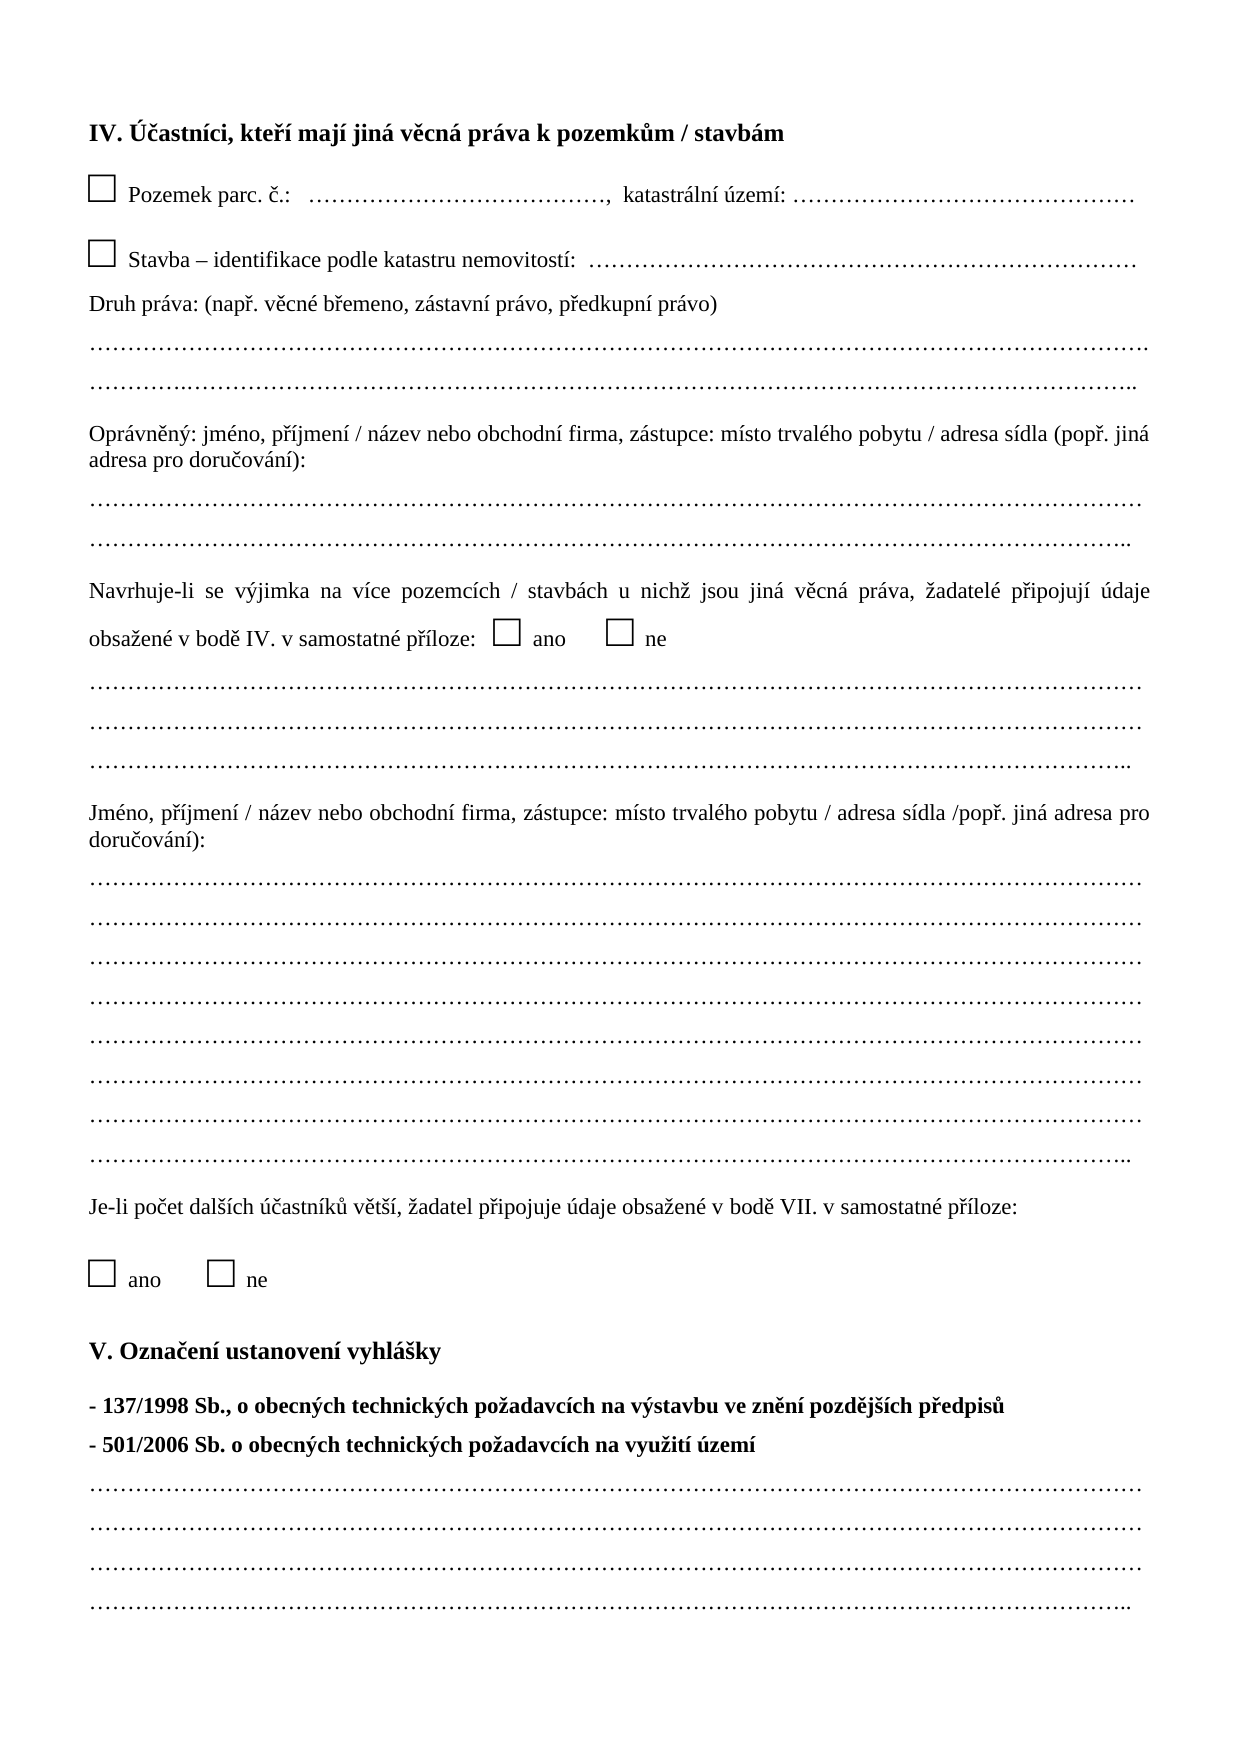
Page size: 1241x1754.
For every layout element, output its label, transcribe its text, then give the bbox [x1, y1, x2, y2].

text ……………………………………………………………………………………………………………………………………………………………………………………………………………………………………………………………………………………………………………………………………………………………………………………………………………………………………………………………………………………………………….. [89, 1470, 1152, 1614]
text - 501/2006 Sb. o obecných technických požadavcích na využití území [89, 1431, 1152, 1457]
text - 137/1998 Sb., o obecných technických požadavcích na výstavbu ve znění pozdějších předpisů [89, 1392, 1152, 1418]
text □ ano □ ne [89, 1245, 1152, 1297]
text Jméno, příjmení / název nebo obchodní firma, zástupce: místo trvalého pobytu / adresa sídla /popř. jiná adresa pro doručování): [89, 799, 1152, 852]
text Navrhuje-li se výjimka na více pozemcích / stavbách u nichž jsou jiná věcná práva, žadatelé připojují údaje obsažené v bodě IV. v samostatné příloze: □ ano □ ne [89, 577, 1152, 656]
text Druh práva: (např. věcné břemeno, zástavní právo, předkupní právo) [89, 290, 1152, 316]
text □ Stavba – identifikace podle katastru nemovitostí: ……………………………………………………………… [89, 224, 1152, 277]
text ………………………………………………………………………………………………………………………………………………………………………………………………………………………………………………….. [89, 485, 1152, 551]
text □ Pozemek parc. č.: …………………………………, katastrální území: ……………………………………… [89, 159, 1152, 212]
text IV. Účastníci, kteří mají jiná věcná práva k pozemkům / stavbám [89, 118, 1152, 147]
text ………………………………………………………………………………………………………………………….………….…………………………………………………………………………………………………………….. [89, 329, 1152, 394]
text ………………………………………………………………………………………………………………………………………………………………………………………………………………………………………………………………………………………………………………………………………………………………………………………………………………………………………………………………………………………………………………………………………………………………………………………………………………………………………………………………………………………………………………………………………………………………………………………………………………………………………………………………………………………………………………………………………………………………………………………………………………….. [89, 864, 1152, 1167]
text Oprávněný: jméno, příjmení / název nebo obchodní firma, zástupce: místo trvalého pobytu / adresa sídla (popř. jiná adresa pro doručování): [89, 420, 1152, 473]
text …………………………………………………………………………………………………………………………………………………………………………………………………………………………………………………………………………………………………………………………………………………………………………….. [89, 668, 1152, 774]
text V. Označení ustanovení vyhlášky [89, 1336, 1152, 1365]
text Je-li počet dalších účastníků větší, žadatel připojuje údaje obsažené v bodě VII. v samostatné příloze: [89, 1193, 1152, 1219]
